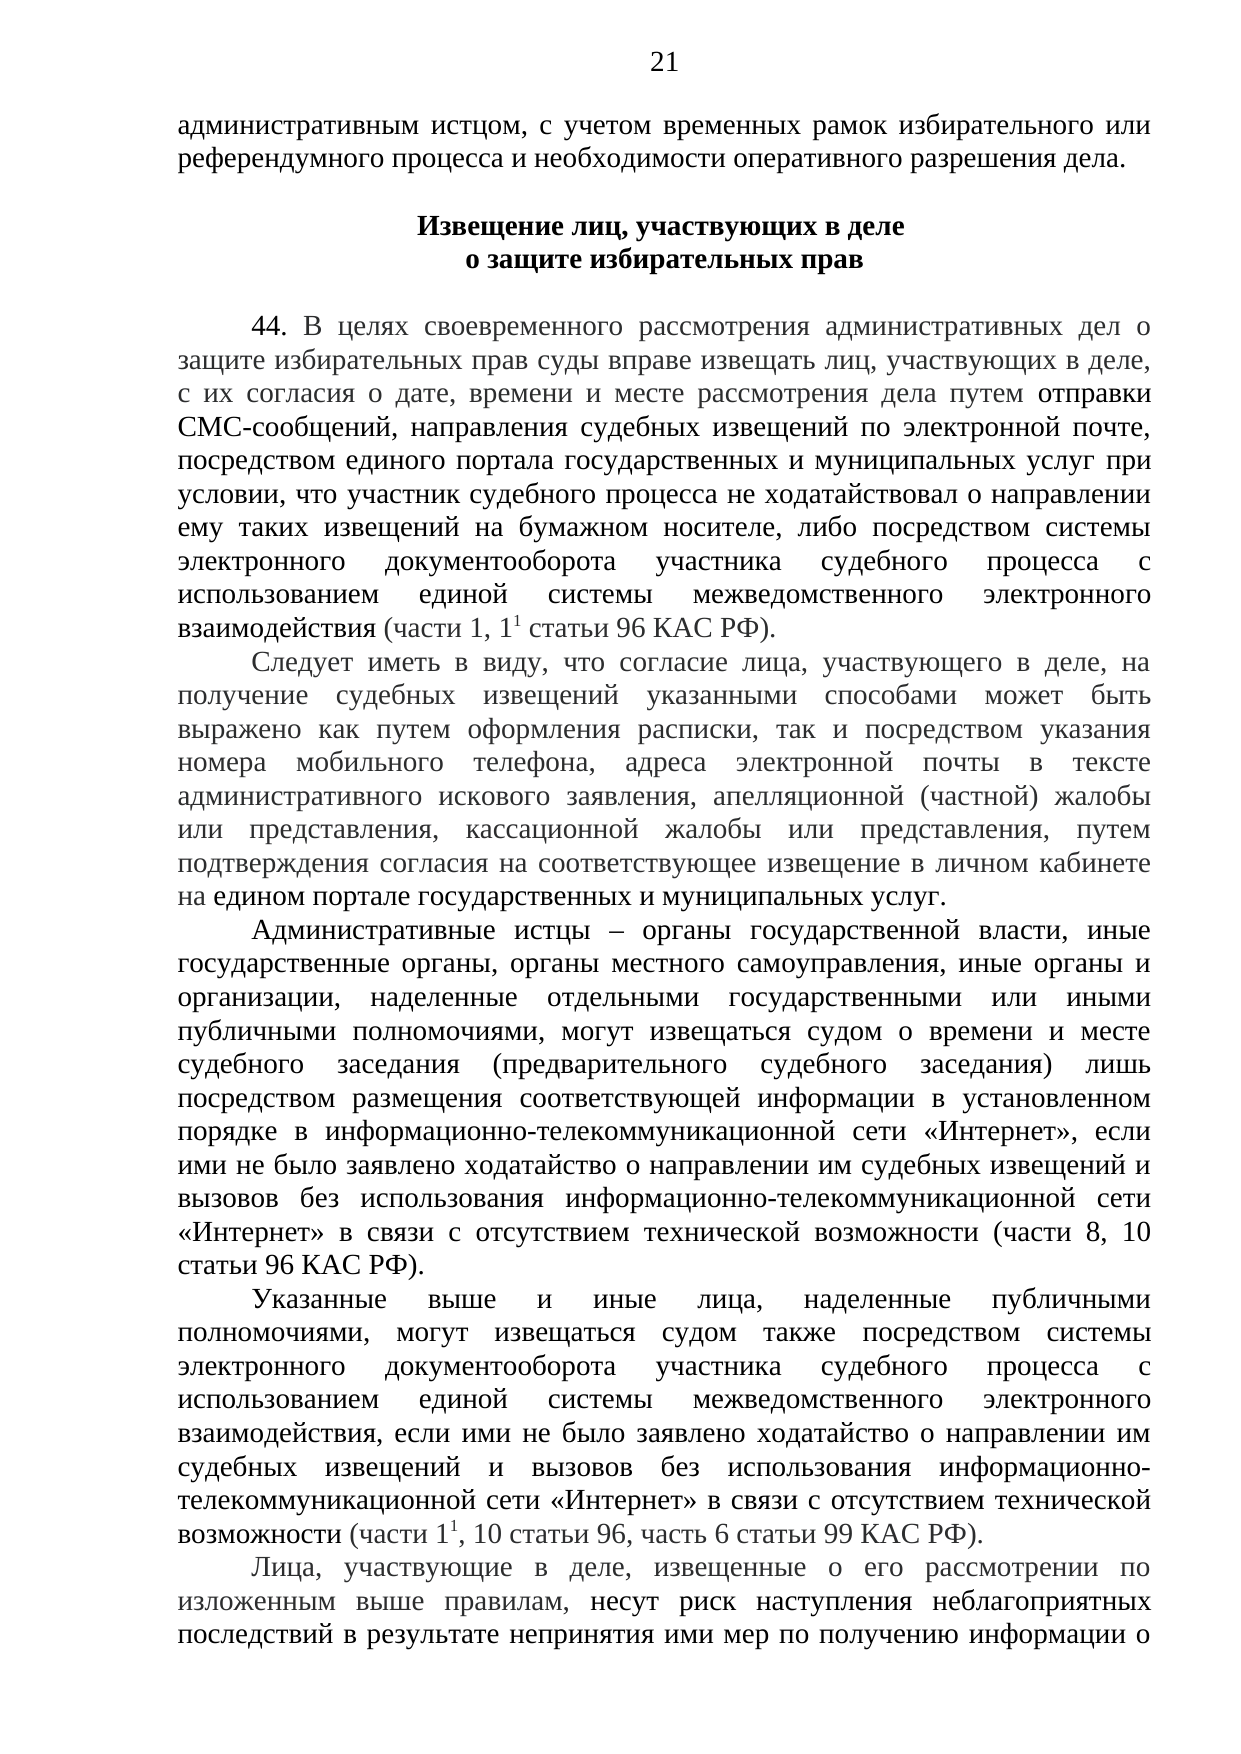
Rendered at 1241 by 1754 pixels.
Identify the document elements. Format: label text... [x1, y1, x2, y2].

text Административные истцы – органы государственной власти, иные государственные органы, органы местного самоуправления, иные органы и организации, наделенные отдельными государственными или иными публичными полномочиями, могут извещаться судом о времени и месте судебного заседания (предварительного судебного заседания) лишь посредством размещения соответствующей информации в установленном порядке в информационно-телекоммуникационной сети «Интернет», если ими не было заявлено ходатайство о направлении им судебных извещений и вызовов без использования информационно-телекоммуникационной сети «Интернет» в связи с отсутствием технической возможности (части 8, 10 статьи 96 КАС РФ). [177, 912, 1152, 1281]
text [177, 107, 1152, 174]
text Извещение лиц, участвующих в деле о защите избирательных прав [177, 208, 1152, 275]
text Указанные выше и иные лица, наделенные публичными полномочиями, могут извещаться судом также посредством системы электронного документооборота участника судебного процесса с использованием единой системы межведомственного электронного взаимодействия, если ими не было заявлено ходатайство о направлении им судебных извещений и вызовов без использования информационно-телекоммуникационной сети «Интернет» в связи с отсутствием технической возможности (части 11, 10 статьи 96, часть 6 статьи 99 КАС РФ). [177, 1281, 1152, 1549]
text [177, 1549, 1152, 1650]
text Следует иметь в виду, что согласие лица, участвующего в деле, на получение судебных извещений указанными способами может быть выражено как путем оформления расписки, так и посредством указания номера мобильного телефона, адреса электронной почты в тексте административного искового заявления, апелляционной (частной) жалобы или представления, кассационной жалобы или представления, путем подтверждения согласия на соответствующее извещение в личном кабинете на едином портале государственных и муниципальных услуг. [177, 644, 1152, 912]
text 44. В целях своевременного рассмотрения административных дел о защите избирательных прав суды вправе извещать лиц, участвующих в деле, с их согласия о дате, времени и месте рассмотрения дела путем отправки СМС-сообщений, направления судебных извещений по электронной почте, посредством единого портала государственных и муниципальных услуг при условии, что участник судебного процесса не ходатайствовал о направлении ему таких извещений на бумажном носителе, либо посредством системы электронного документооборота участника судебного процесса с использованием единой системы межведомственного электронного взаимодействия (части 1, 11 статьи 96 КАС РФ). [177, 308, 1152, 644]
